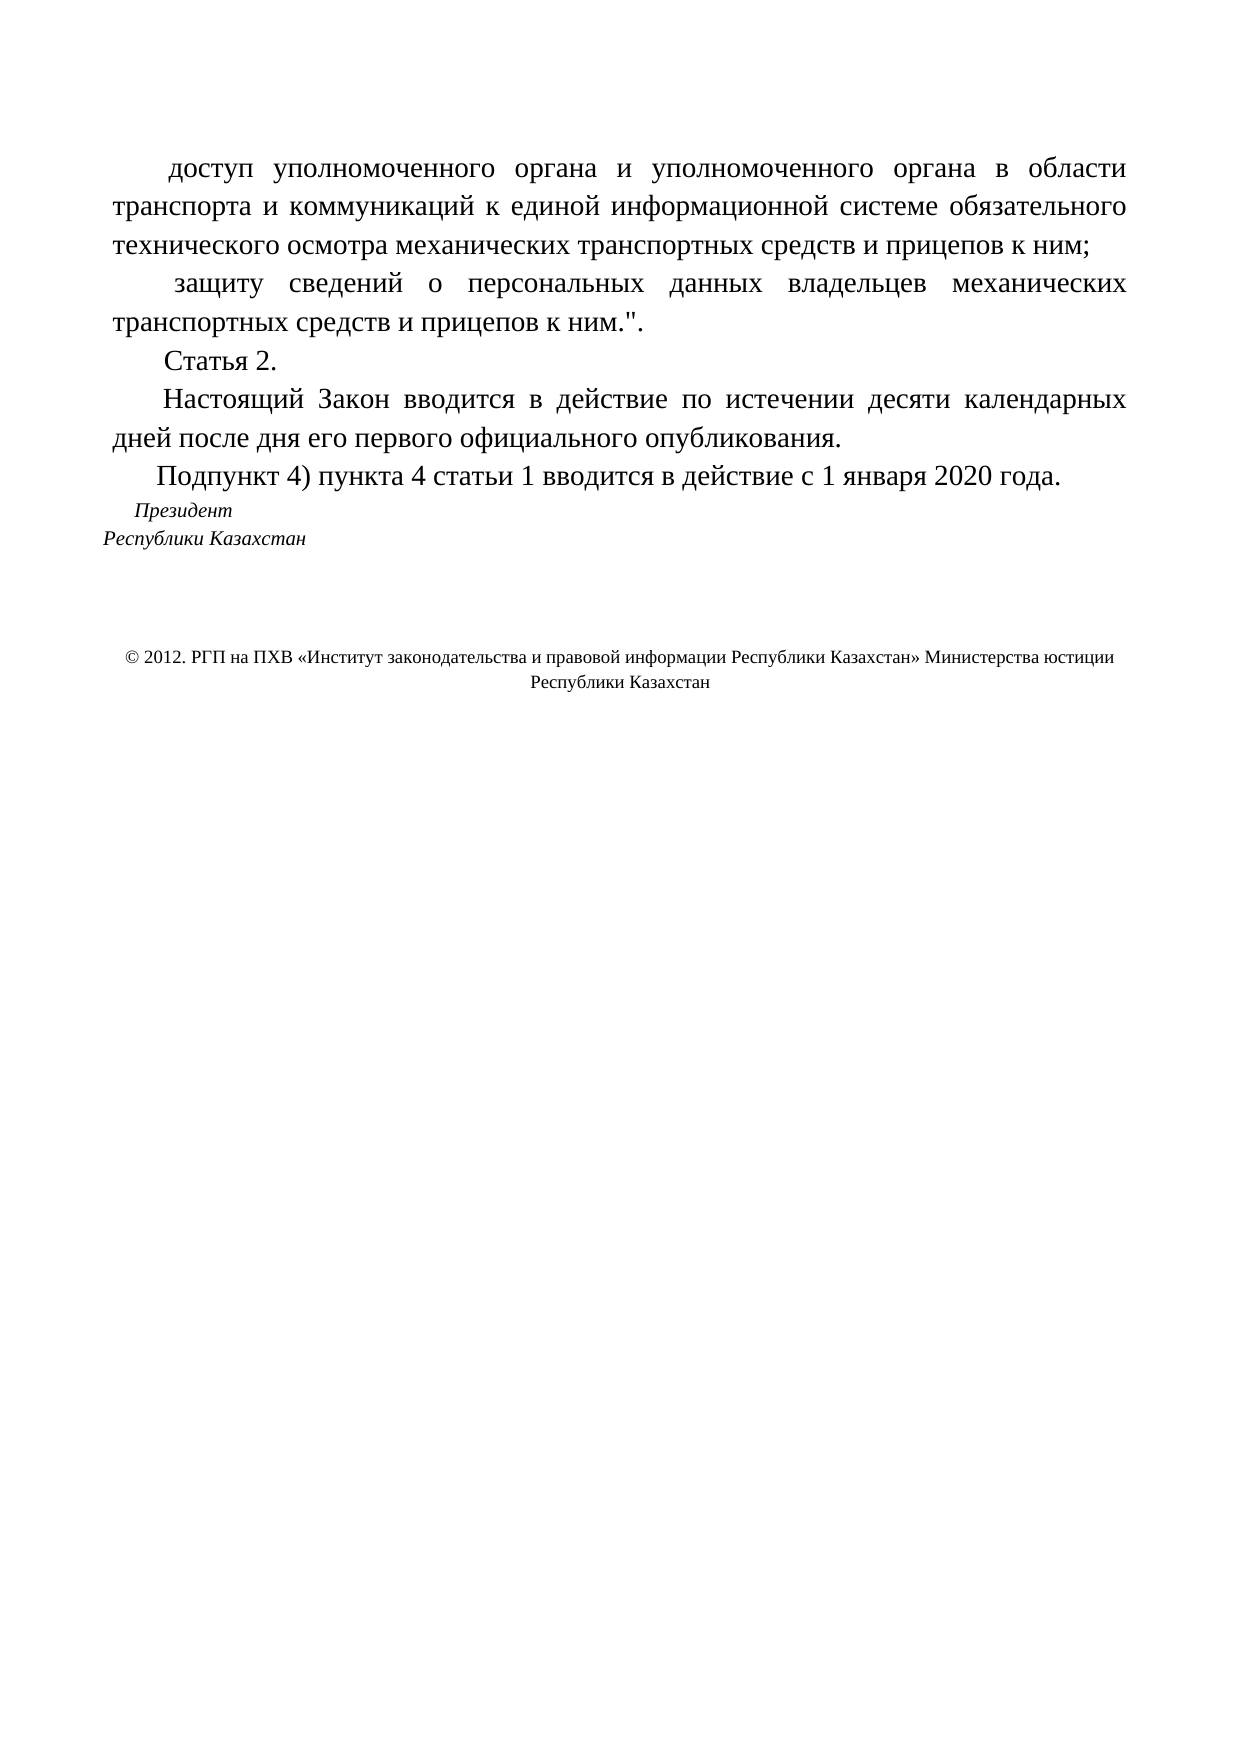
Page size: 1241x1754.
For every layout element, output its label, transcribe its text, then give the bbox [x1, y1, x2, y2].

text © 2012. РГП на ПХВ «Институт законодательства и правовой информации Республики Казахстан» Министерства юстиции Республики Казахстан [112, 646, 1128, 692]
text Настоящий Закон вводится в действие по истечении десяти календарных дней после дня его первого официального опубликования. [112, 381, 1128, 453]
text Статья 2. [112, 343, 1128, 376]
text Подпункт 4) пункта 4 статьи 1 вводится в действие с 1 января 2020 года. [112, 458, 1128, 492]
table_header Президент Республики Казахстан [101, 497, 1240, 556]
text доступ уполномоченного органа и уполномоченного органа в области транспорта и коммуникаций к единой информационной системе обязательного технического осмотра механических транспортных средств и прицепов к ним; [112, 150, 1128, 261]
text защиту сведений о персональных данных владельцев механических транспортных средств и прицепов к ним.". [112, 266, 1128, 338]
